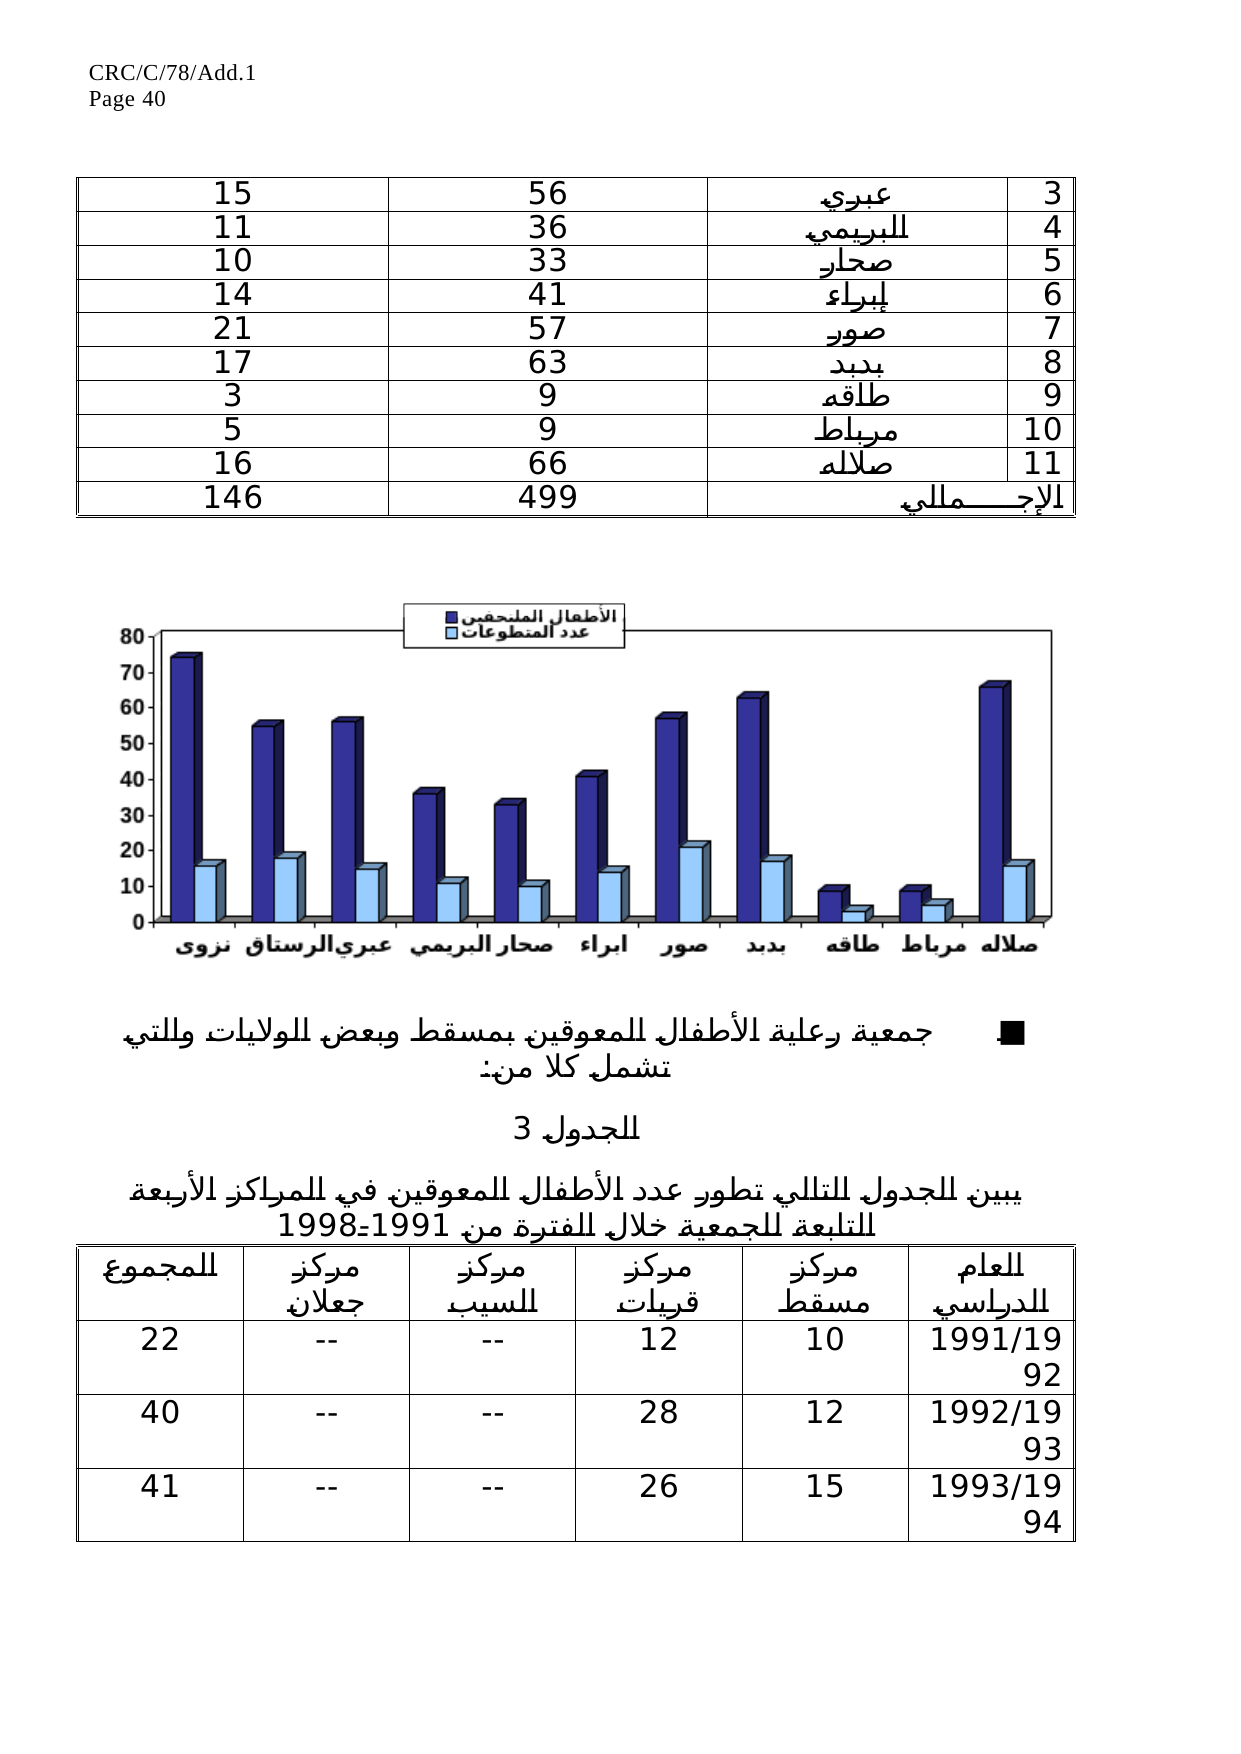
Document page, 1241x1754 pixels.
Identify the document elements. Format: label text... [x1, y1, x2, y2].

table_cell 66 [389, 448, 707, 481]
table_cell 5 [79, 415, 388, 447]
table_cell 41 [389, 280, 707, 312]
table_cell 56 [389, 178, 707, 211]
table_cell 12 [743, 1395, 908, 1467]
table_cell الإجـــــمالي [708, 482, 1074, 515]
table_cell -- [410, 1469, 575, 1541]
table_cell 22 [79, 1321, 243, 1394]
table_cell 10 [743, 1321, 908, 1394]
table_cell 7 [1008, 313, 1073, 346]
table_cell -- [244, 1469, 409, 1541]
table_cell 3 [1008, 178, 1073, 211]
table_cell -- [410, 1395, 575, 1467]
table_cell 8 [1008, 347, 1073, 380]
table_cell صور [708, 313, 1007, 346]
table_cell صلاله [708, 448, 1007, 481]
table_cell 11 [79, 212, 388, 245]
table_cell 21 [79, 313, 388, 346]
text الجدول 3 [88, 1110, 1063, 1146]
table_cell 15 [79, 178, 388, 211]
table_cell 9 [389, 415, 707, 447]
table_cell 16 [79, 448, 388, 481]
table_cell البريمي [708, 212, 1007, 245]
table_cell صحار [708, 246, 1007, 278]
table_header مركز قريات [576, 1247, 742, 1320]
table_cell 41 [79, 1469, 243, 1541]
table_cell 15 [743, 1469, 908, 1541]
table_cell 17 [79, 347, 388, 380]
text التابعة للجمعية خلال الفترة من 1991-1998 [88, 1208, 1063, 1244]
table_cell طاقه [708, 381, 1007, 413]
table_cell 10 [1008, 415, 1073, 447]
table_cell 26 [576, 1469, 742, 1541]
table_cell 146 [77, 482, 388, 515]
table_cell 1992/1993 [909, 1395, 1073, 1467]
table_header مركز جعلان [244, 1247, 409, 1320]
table_cell 499 [389, 482, 707, 515]
table_cell 4 [1008, 212, 1073, 245]
table_cell 9 [389, 381, 707, 413]
table_cell 10 [79, 246, 388, 278]
text ■ جمعية رعاية الأطفال المعوقين بمسقط وبعض الولايات والتي تشمل كلا من: [88, 594, 1063, 617]
table_header المجموع [78, 1247, 243, 1320]
table_header العام الدراسي [909, 1247, 1074, 1320]
table_cell 36 [389, 212, 707, 245]
text ■ جمعية رعاية الأطفال المعوقين بمسقط وبعض الولايات والتي تشمل كلا من: [88, 968, 1063, 1085]
table_cell عبري [708, 178, 1007, 211]
table_cell بدبد [708, 347, 1007, 380]
table_cell 11 [1008, 448, 1073, 481]
table_cell مرباط [708, 415, 1007, 447]
table_cell إبراء [708, 280, 1007, 312]
table_cell 57 [389, 313, 707, 346]
table_cell -- [410, 1321, 575, 1394]
table_cell 9 [1008, 381, 1073, 413]
table_header مركز مسقط [743, 1247, 908, 1320]
table_cell 3 [79, 381, 388, 413]
table_cell -- [244, 1321, 409, 1394]
table_cell 28 [576, 1395, 742, 1467]
text يبين الجدول التالي تطور عدد الأطفال المعوقين في المراكز الأربعة [88, 1171, 1063, 1208]
table_cell 63 [389, 347, 707, 380]
table_cell -- [244, 1395, 409, 1467]
table_header مركز السيب [410, 1247, 575, 1320]
table_cell 12 [576, 1321, 742, 1394]
table_cell 1991/1992 [909, 1321, 1073, 1394]
table_cell 33 [389, 246, 707, 278]
table_cell 1993/1994 [909, 1469, 1073, 1541]
table_cell 40 [79, 1395, 243, 1467]
table_cell 6 [1008, 280, 1073, 312]
table_cell 14 [79, 280, 388, 312]
table_cell 5 [1008, 246, 1073, 278]
